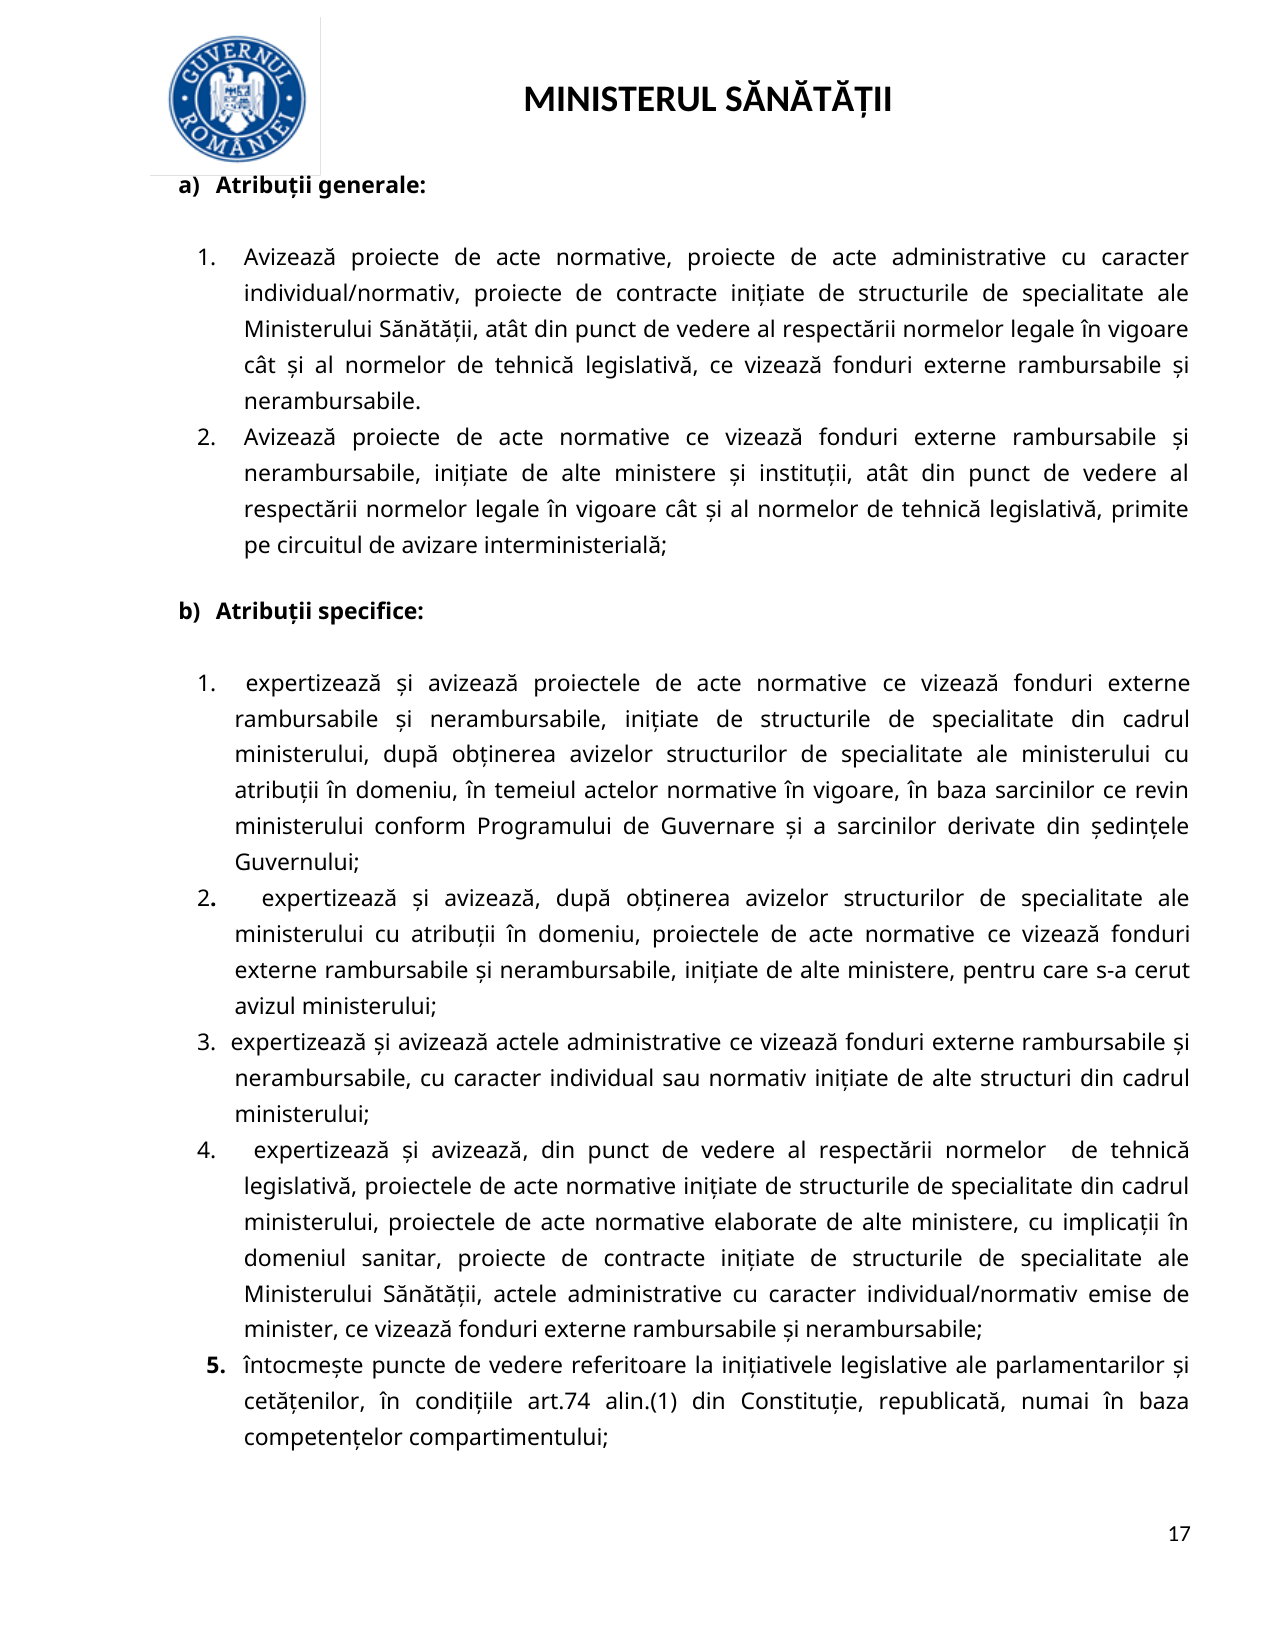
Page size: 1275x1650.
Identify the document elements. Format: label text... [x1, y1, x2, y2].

list Avizează proiecte de acte normative, proiecte de acte administrative cu caracter individual/normativ, proiecte de contracte inițiate de structurile de specialitate ale Ministerului Sănătății, atât din punct de vedere al respectării normelor legale în vigoare cât și al normelor de tehnică legislativă, ce vizează fonduri externe rambursabile și nerambursabile. [197, 241, 1191, 416]
list 3. expertizează și avizează actele administrative ce vizează fonduri externe rambursabile și nerambursabile, cu caracter individual sau normativ inițiate de alte structuri din cadrul ministerului; [197, 1026, 1191, 1129]
list 4. expertizează și avizează, din punct de vedere al respectării normelor de tehnică legislativă, proiectele de acte normative inițiate de structurile de specialitate din cadrul ministerului, proiectele de acte normative elaborate de alte ministere, cu implicații în domeniul sanitar, proiecte de contracte inițiate de structurile de specialitate ale Ministerului Sănătății, actele administrative cu caracter individual/normativ emise de minister, ce vizează fonduri externe rambursabile și nerambursabile; [197, 1134, 1191, 1345]
list Atribuții specifice: [178, 595, 1191, 626]
picture [150, 17, 322, 177]
list Avizează proiecte de acte normative ce vizează fonduri externe rambursabile și nerambursabile, inițiate de alte ministere și instituții, atât din punct de vedere al respectării normelor legale în vigoare cât și al normelor de tehnică legislativă, primite pe circuitul de avizare interministerială; [197, 421, 1191, 560]
list 2. expertizează și avizează, după obținerea avizelor structurilor de specialitate ale ministerului cu atribuții în domeniu, proiectele de acte normative ce vizează fonduri externe rambursabile și nerambursabile, inițiate de alte ministere, pentru care s-a cerut avizul ministerului; [197, 882, 1191, 1021]
list 1. expertizează și avizează proiectele de acte normative ce vizează fonduri externe rambursabile și nerambursabile, inițiate de structurile de specialitate din cadrul ministerului, după obținerea avizelor structurilor de specialitate ale ministerului cu atribuții în domeniu, în temeiul actelor normative în vigoare, în baza sarcinilor ce revin ministerului conform Programului de Guvernare și a sarcinilor derivate din ședințele Guvernului; [197, 667, 1191, 877]
list întocmește puncte de vedere referitoare la inițiativele legislative ale parlamentarilor și cetățenilor, în condițiile art.74 alin.(1) din Constituție, republicată, numai în baza competențelor compartimentului; [206, 1349, 1191, 1452]
list Atribuții generale: [178, 169, 1191, 200]
